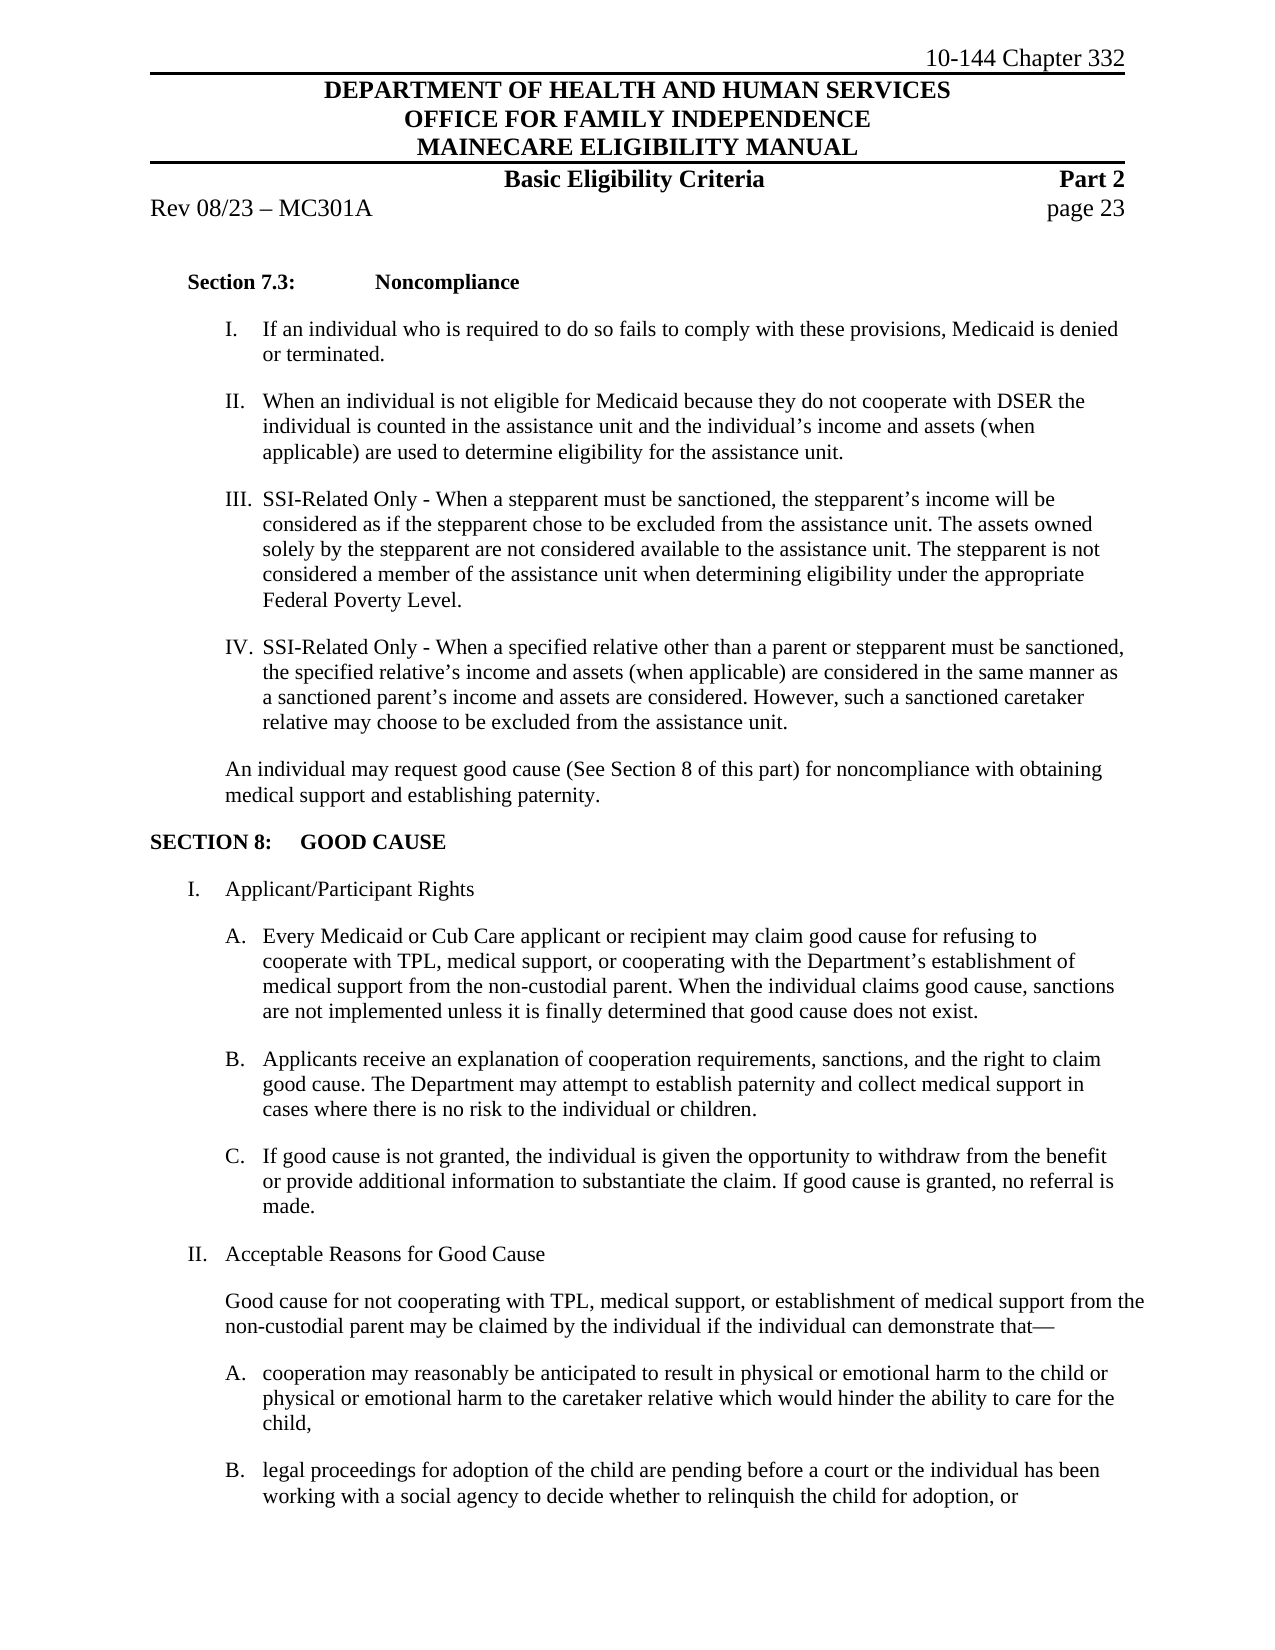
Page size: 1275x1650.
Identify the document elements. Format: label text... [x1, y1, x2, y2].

text I. Applicant/Participant Rights [187, 876, 1125, 901]
text II. When an individual is not eligible for Medicaid because they do not cooperate with DSER the individual is counted in the assistance unit and the individual’s income and assets (when applicable) are used to determine eligibility for the assistance unit. [225, 388, 1125, 464]
text C. If good cause is not granted, the individual is given the opportunity to withdraw from the benefit or provide additional information to substantiate the claim. If good cause is granted, no referral is made. [225, 1143, 1125, 1219]
list A. cooperation may reasonably be anticipated to result in physical or emotional harm to the child or physical or emotional harm to the caretaker relative which would hinder the ability to care for the child, [225, 1360, 1125, 1436]
text An individual may request good cause (See Section 8 of this part) for noncompliance with obtaining medical support and establishing paternity. [225, 756, 1162, 807]
subtitle Section 7.3: Noncompliance [187, 269, 1125, 294]
text I. If an individual who is required to do so fails to comply with these provisions, Medicaid is denied or terminated. [225, 316, 1125, 366]
text B. legal proceedings for adoption of the child are pending before a court or the individual has been working with a social agency to decide whether to relinquish the child for adoption, or [225, 1457, 1144, 1508]
text IV. SSI-Related Only - When a specified relative other than a parent or stepparent must be sanctioned, the specified relative’s income and assets (when applicable) are considered in the same manner as a sanctioned parent’s income and assets are considered. However, such a sanctioned caretaker relative may choose to be excluded from the assistance unit. [225, 634, 1125, 734]
text B. Applicants receive an explanation of cooperation requirements, sanctions, and the right to claim good cause. The Department may attempt to establish paternity and collect medical support in cases where there is no risk to the individual or children. [225, 1046, 1125, 1121]
text II. Acceptable Reasons for Good Cause [187, 1241, 1150, 1266]
text Good cause for not cooperating with TPL, medical support, or establishment of medical support from the non-custodial parent may be claimed by the individual if the individual can demonstrate that— [225, 1288, 1151, 1338]
subtitle SECTION 8: GOOD CAUSE [150, 829, 1125, 854]
text A. Every Medicaid or Cub Care applicant or recipient may claim good cause for refusing to cooperate with TPL, medical support, or cooperating with the Department’s establishment of medical support from the non-custodial parent. When the individual claims good cause, sanctions are not implemented unless it is finally determined that good cause does not exist. [225, 923, 1125, 1024]
text III. SSI-Related Only - When a stepparent must be sanctioned, the stepparent’s income will be considered as if the stepparent chose to be excluded from the assistance unit. The assets owned solely by the stepparent are not considered available to the assistance unit. The stepparent is not considered a member of the assistance unit when determining eligibility under the appropriate Federal Poverty Level. [225, 486, 1134, 612]
